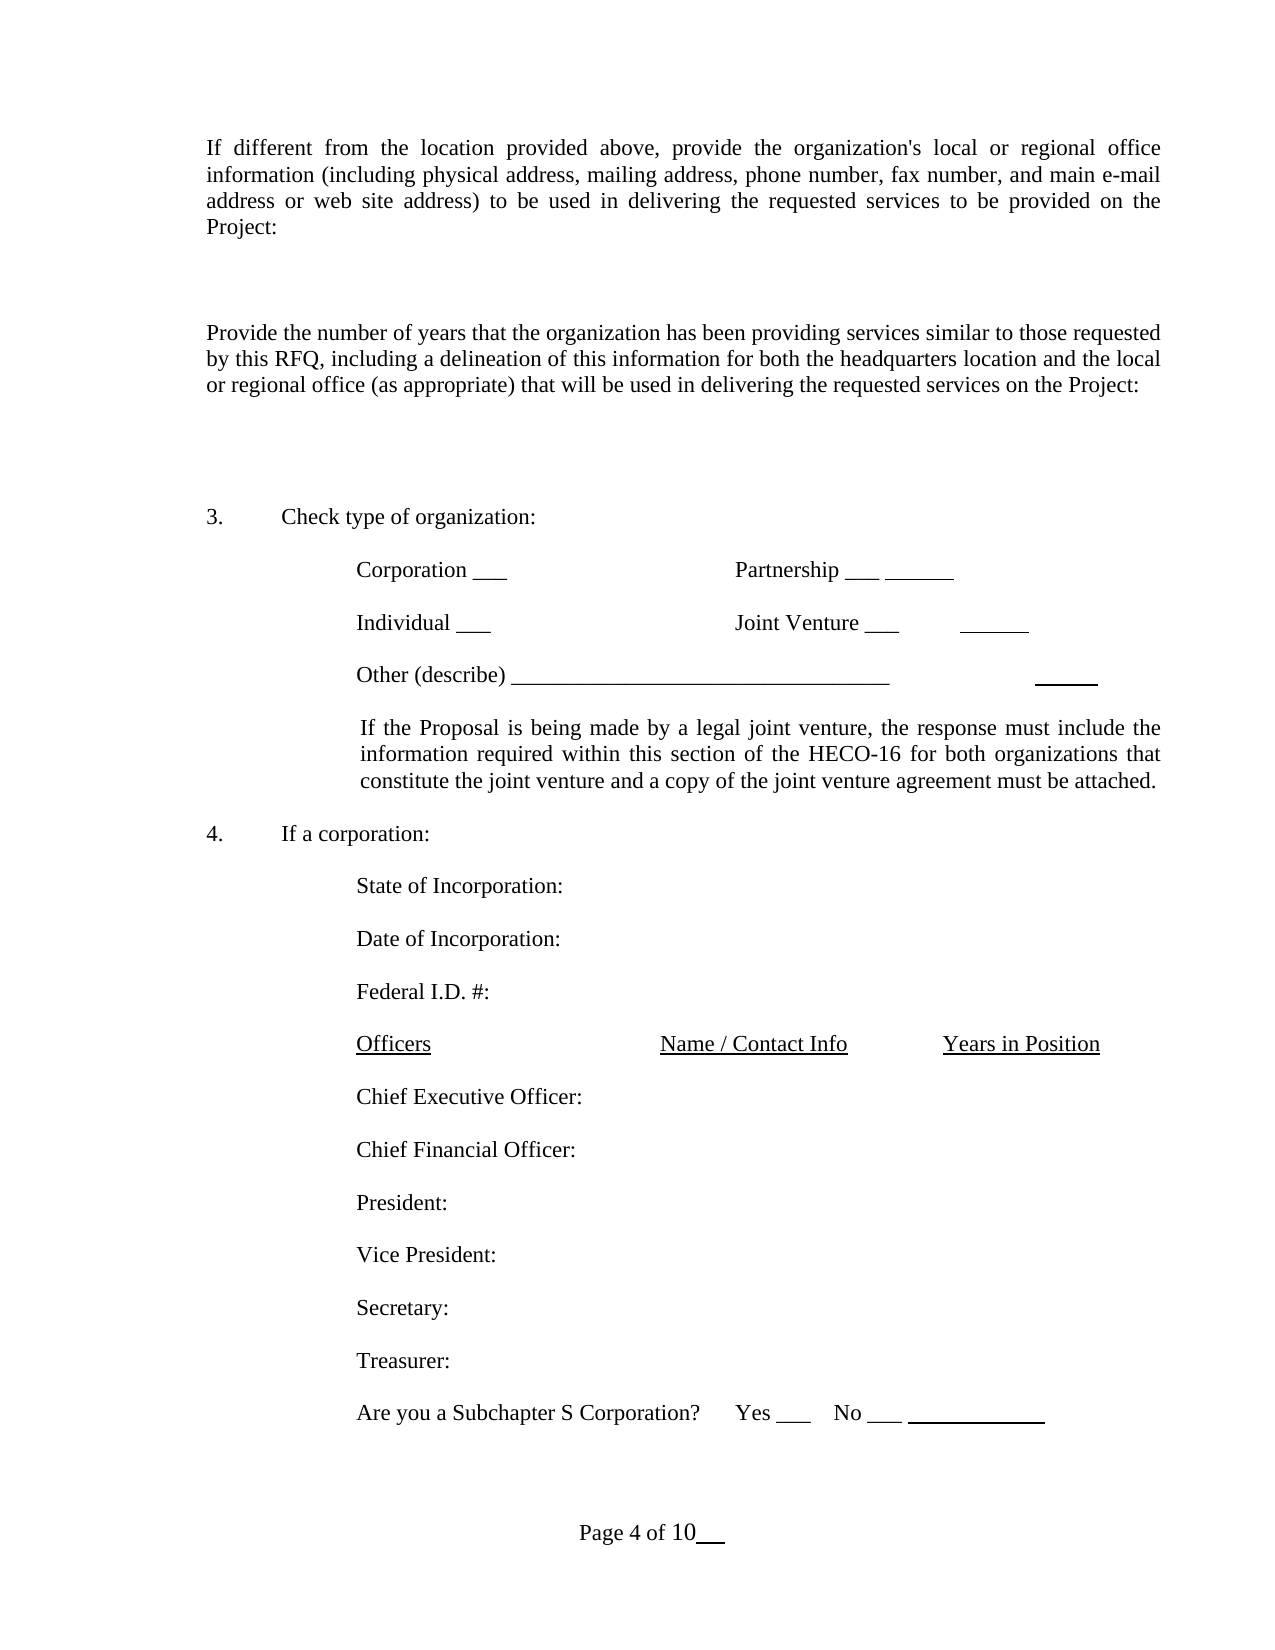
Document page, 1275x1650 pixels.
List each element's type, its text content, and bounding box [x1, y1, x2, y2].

text Other (describe) _________________________________ [135, 661, 1162, 688]
text Officers Name / Contact Info Years in Position [135, 1030, 1162, 1057]
text Secretary: [135, 1294, 1162, 1320]
text Date of Incorporation: [135, 925, 1162, 951]
text State of : [135, 872, 1162, 899]
text 4. If a corporation: [135, 819, 1162, 846]
text Federal I.D. #: [135, 978, 1162, 1004]
text Vice President: [135, 1241, 1162, 1268]
text Chief Financial Officer: [135, 1136, 1162, 1162]
text If different from the location provided above, provide the organization's local or regional office information (including physical address, mailing address, phone number, fax number, and main e-mail address or web site address) to be used in delivering the requested services to be provided on the Project: [206, 134, 1162, 240]
text Treasurer: [135, 1347, 1162, 1373]
text Corporation ___ Partnership ___ [135, 556, 1162, 582]
text Individual ___ Joint Venture ___ [135, 609, 1162, 635]
text President: [135, 1188, 1162, 1215]
text Provide the number of years that the organization has been providing services similar to those requested by this RFQ, including a delineation of this information for both the headquarters location and the local or regional office (as appropriate) that will be used in delivering the requested services on the Project: [206, 319, 1162, 398]
text 3. Check type of organization: [206, 503, 1162, 530]
list If the Proposal is being made by a legal joint venture, the response must include the information required within this section of the HECO-16 for both organizations that constitute the joint venture and a copy of the joint venture agreement must be attached. [360, 714, 1162, 793]
text Are you a Subchapter S Corporation? Yes ___ No ___ [135, 1399, 1162, 1426]
text Chief Executive Officer: [135, 1083, 1162, 1109]
